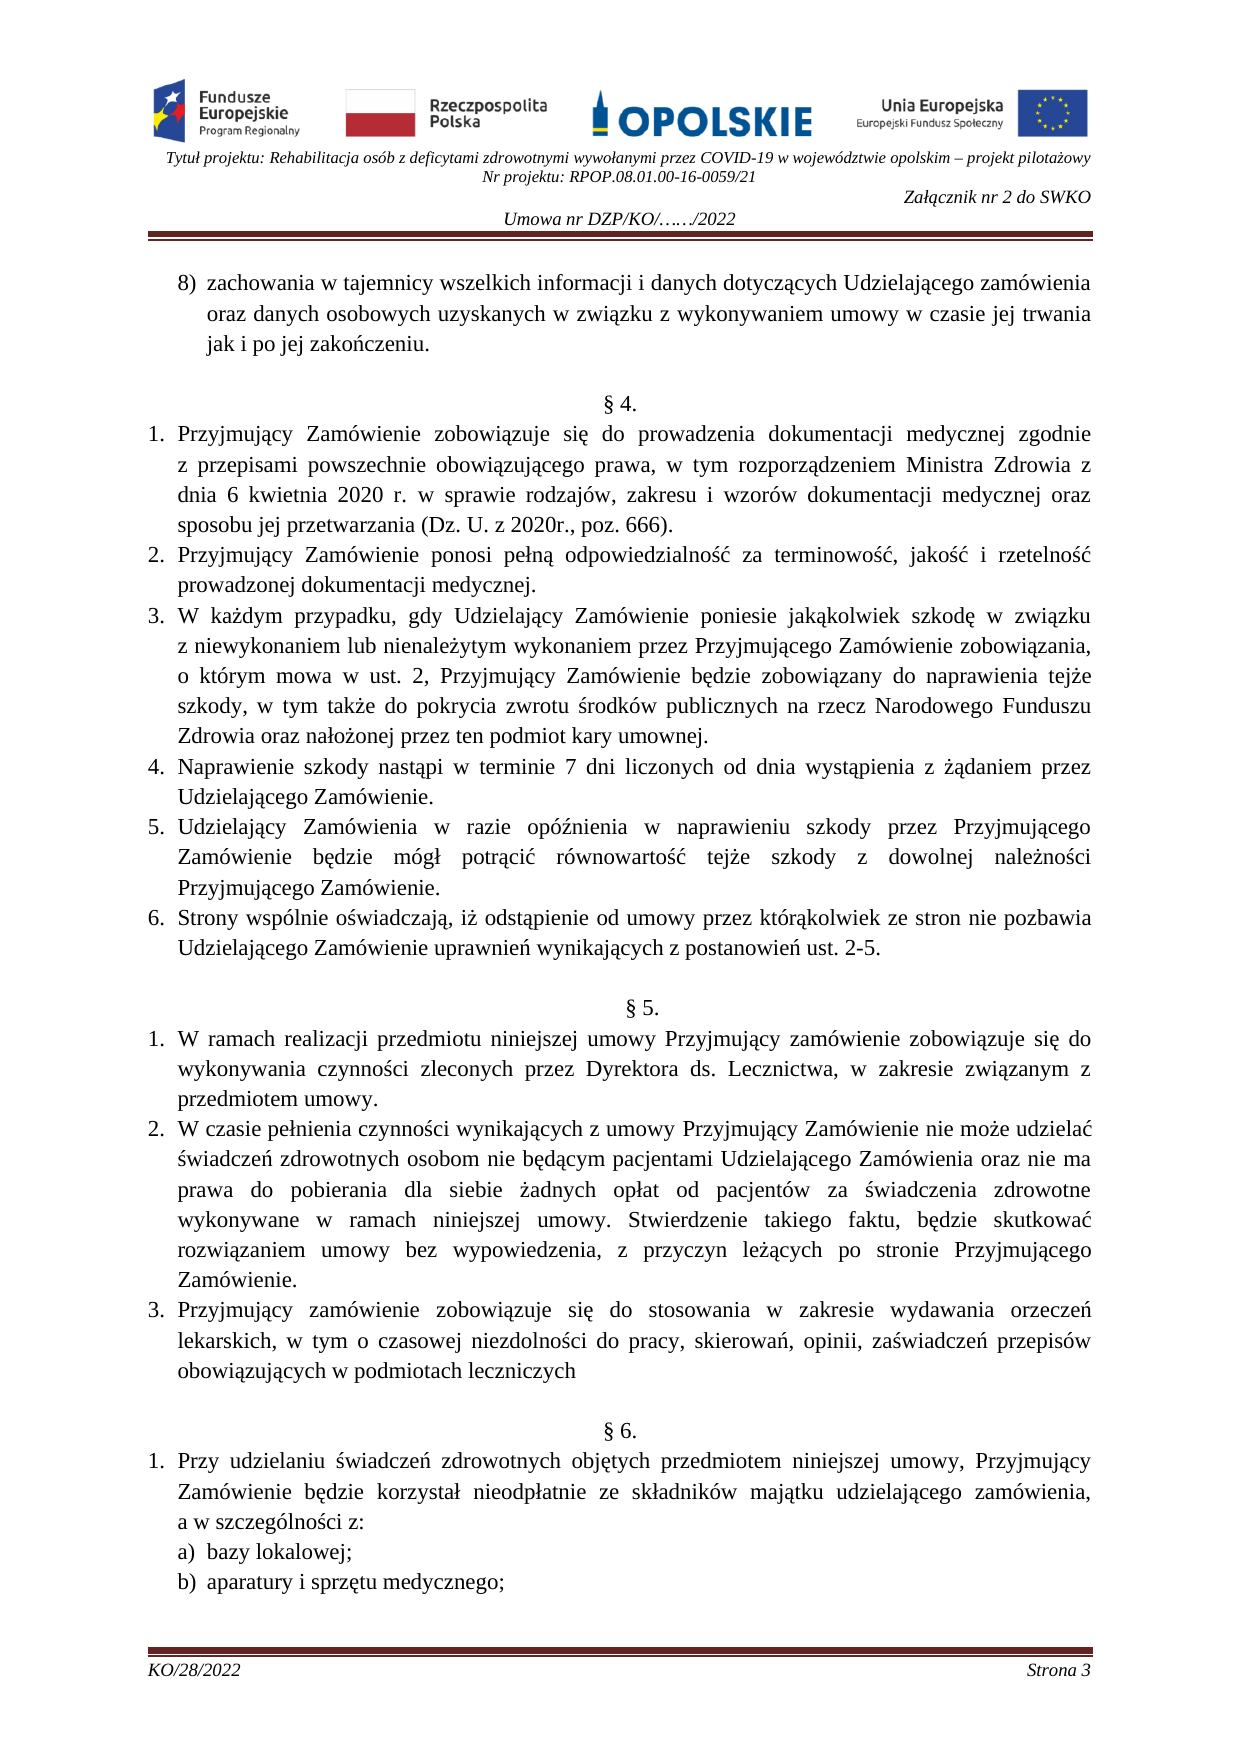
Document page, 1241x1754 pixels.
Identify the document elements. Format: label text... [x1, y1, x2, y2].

list Przyjmujący Zamówienie zobowiązuje się do prowadzenia dokumentacji medycznej zgodnie z przepisami powszechnie obowiązującego prawa, w tym rozporządzeniem Ministra Zdrowia z dnia 6 kwietnia 2020 r. w sprawie rodzajów, zakresu i wzorów dokumentacji medycznej oraz sposobu jej przetwarzania (Dz. U. z 2020r., poz. 666). [148, 420, 1093, 537]
list Przy udzielaniu świadczeń zdrowotnych objętych przedmiotem niniejszej umowy, Przyjmujący Zamówienie będzie korzystał nieodpłatnie ze składników majątku udzielającego zamówienia, a w szczególności z: [148, 1447, 1093, 1534]
list zachowania w tajemnicy wszelkich informacji i danych dotyczących Udzielającego zamówienia oraz danych osobowych uzyskanych w związku z wykonywaniem umowy w czasie jej trwania jak i po jej zakończeniu. [177, 269, 1093, 356]
list Udzielający Zamówienia w razie opóźnienia w naprawieniu szkody przez Przyjmującego Zamówienie będzie mógł potrącić równowartość tejże szkody z dowolnej należności Przyjmującego Zamówienie. [148, 813, 1093, 900]
list aparatury i sprzętu medycznego; [177, 1568, 1093, 1595]
list Przyjmujący Zamówienie ponosi pełną odpowiedzialność za terminowość, jakość i rzetelność prowadzonej dokumentacji medycznej. [148, 541, 1093, 598]
list Przyjmujący zamówienie zobowiązuje się do stosowania w zakresie wydawania orzeczeń lekarskich, w tym o czasowej niezdolności do pracy, skierowań, opinii, zaświadczeń przepisów obowiązujących w podmiotach leczniczych [148, 1296, 1093, 1383]
text § 5. [148, 994, 1137, 1021]
list Strony wspólnie oświadczają, iż odstąpienie od umowy przez którąkolwiek ze stron nie pozbawia Udzielającego Zamówienie uprawnień wynikających z postanowień ust. 2-5. [148, 904, 1093, 960]
list Naprawienie szkody nastąpi w terminie 7 dni liczonych od dnia wystąpienia z żądaniem przez Udzielającego Zamówienie. [148, 753, 1093, 809]
list W każdym przypadku, gdy Udzielający Zamówienie poniesie jakąkolwiek szkodę w związku z niewykonaniem lub nienależytym wykonaniem przez Przyjmującego Zamówienie zobowiązania, o którym mowa w ust. 2, Przyjmujący Zamówienie będzie zobowiązany do naprawienia tejże szkody, w tym także do pokrycia zwrotu środków publicznych na rzecz Narodowego Funduszu Zdrowia oraz nałożonej przez ten podmiot kary umownej. [148, 602, 1093, 749]
list W czasie pełnienia czynności wynikających z umowy Przyjmujący Zamówienie nie może udzielać świadczeń zdrowotnych osobom nie będącym pacjentami Udzielającego Zamówienia oraz nie ma prawa do pobierania dla siebie żadnych opłat od pacjentów za świadczenia zdrowotne wykonywane w ramach niniejszej umowy. Stwierdzenie takiego faktu, będzie skutkować rozwiązaniem umowy bez wypowiedzenia, z przyczyn leżących po stronie Przyjmującego Zamówienie. [148, 1115, 1093, 1293]
picture [147, 73, 1093, 148]
list W ramach realizacji przedmiotu niniejszej umowy Przyjmujący zamówienie zobowiązuje się do wykonywania czynności zleconych przez Dyrektora ds. Lecznictwa, w zakresie związanym z przedmiotem umowy. [148, 1024, 1093, 1111]
list bazy lokalowej; [177, 1538, 1093, 1564]
text § 6. [148, 1417, 1093, 1444]
text § 4. [148, 390, 1093, 417]
